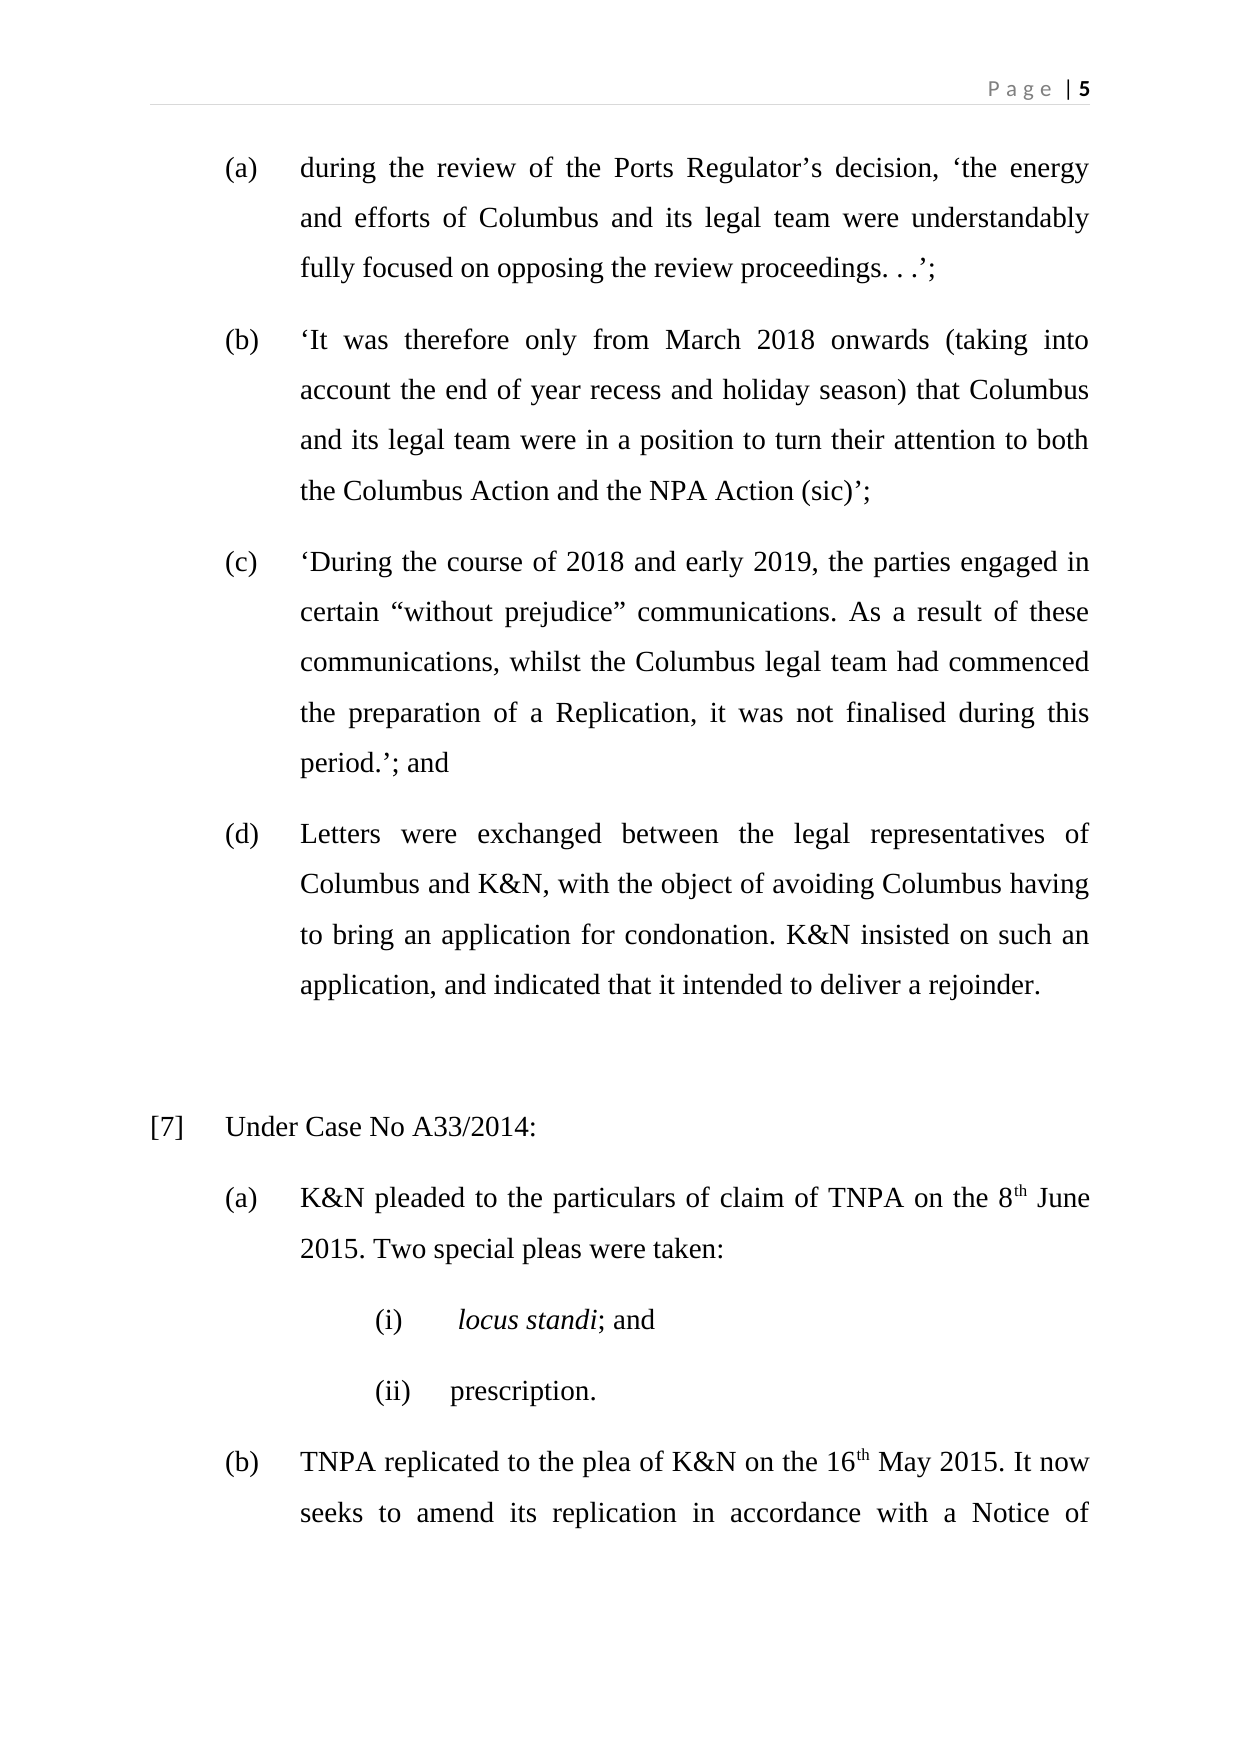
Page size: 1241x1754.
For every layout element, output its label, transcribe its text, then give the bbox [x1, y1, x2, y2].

text (a) K&N pleaded to the particulars of claim of TNPA on the 8th June 2015. Two special pleas were taken: [225, 1181, 1090, 1264]
text (i) locus standi; and [300, 1302, 1090, 1336]
text (c) ‘During the course of 2018 and early 2019, the parties engaged in certain “without prejudice” communications. As a result of these communications, whilst the Columbus legal team had commenced the preparation of a Replication, it was not finalised during this period.’; and [225, 544, 1090, 779]
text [225, 1444, 1090, 1528]
text (d) Letters were exchanged between the legal representatives of Columbus and K&N, with the object of avoiding Columbus having to bring an application for condonation. K&N insisted on such an application, and indicated that it intended to deliver a rejoinder. [225, 816, 1090, 1001]
text [7] Under Case No A33/2014: [150, 1109, 1090, 1143]
text (a) during the review of the Ports Regulator’s decision, ‘the energy and efforts of Columbus and its legal team were understandably fully focused on opposing the review proceedings. . .’; [225, 150, 1090, 284]
text (b) ‘It was therefore only from March 2018 onwards (taking into account the end of year recess and holiday season) that Columbus and its legal team were in a position to turn their attention to both the Columbus Action and the NPA Action (sic)’; [225, 322, 1090, 506]
text (ii) prescription. [300, 1373, 1090, 1407]
